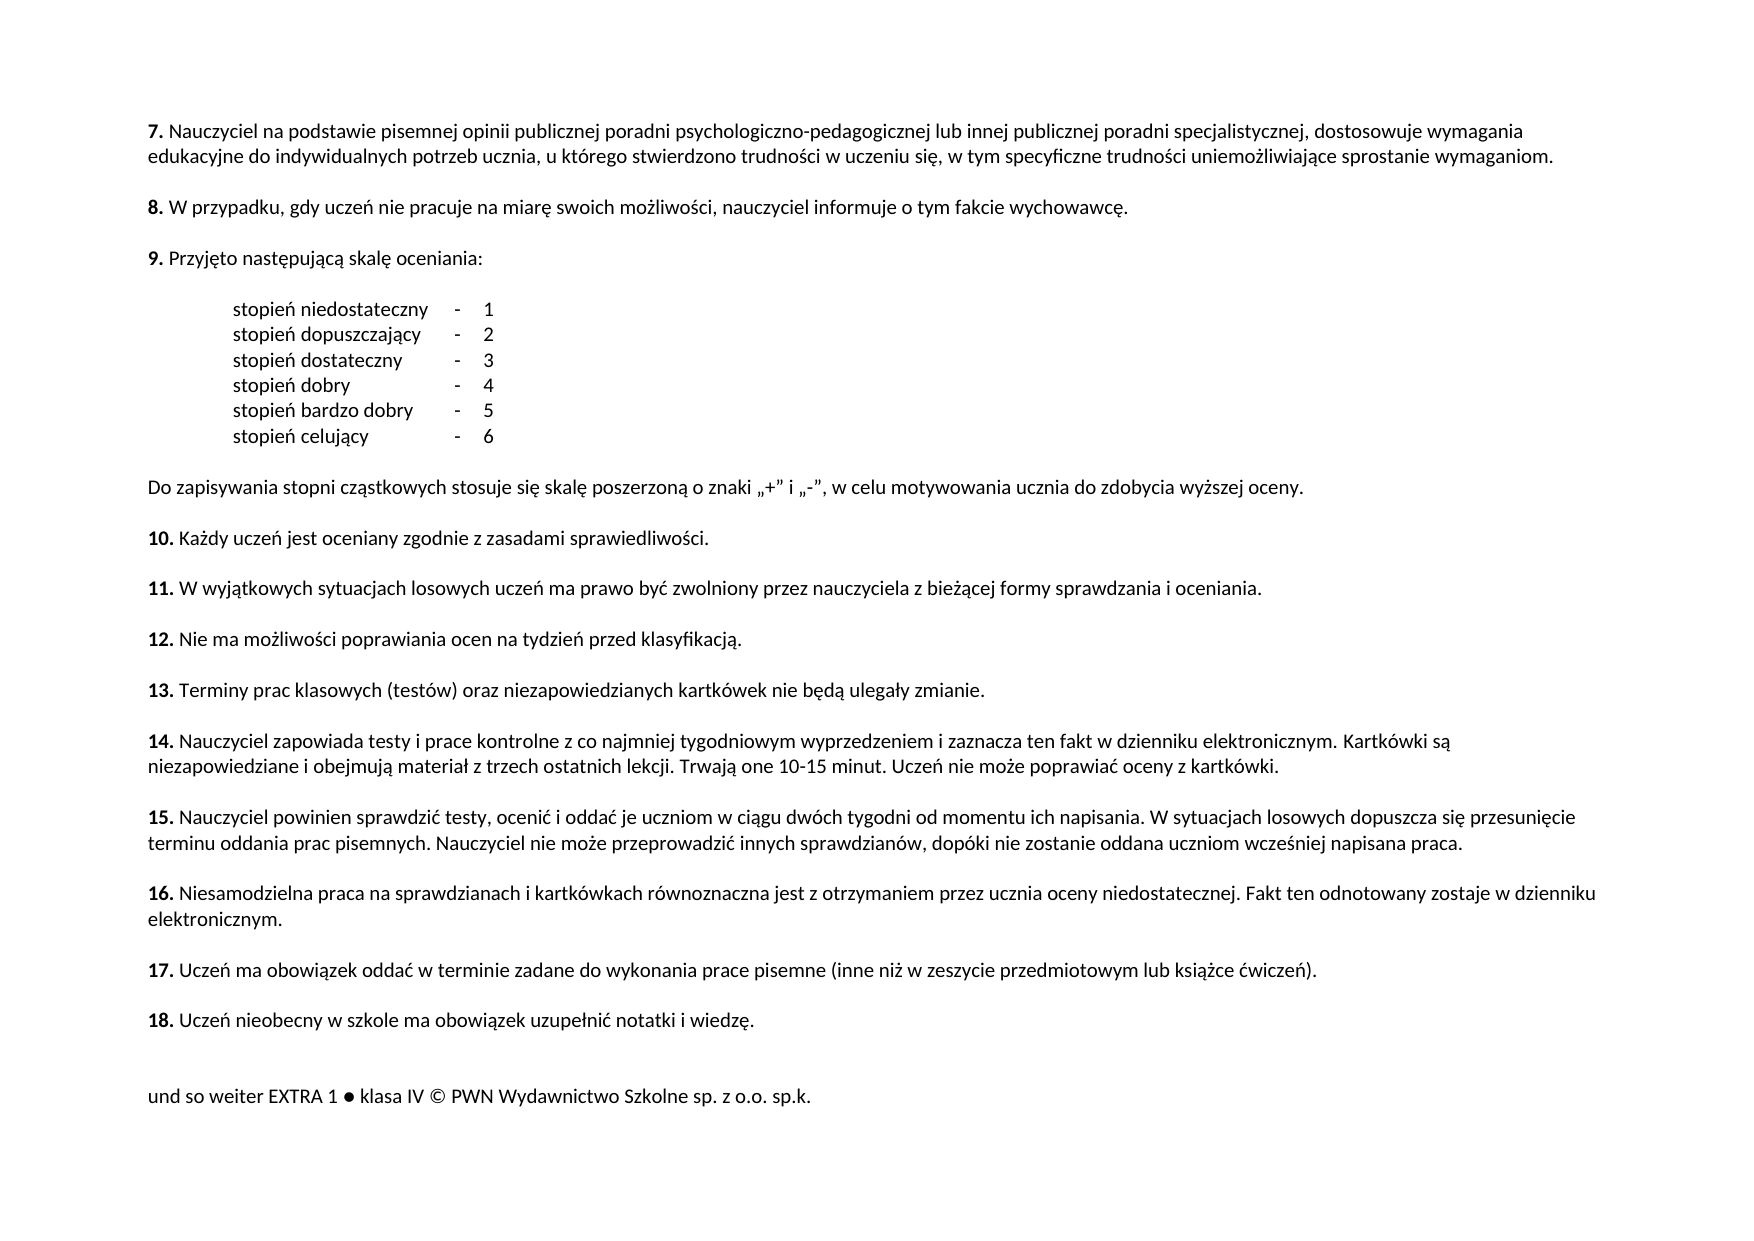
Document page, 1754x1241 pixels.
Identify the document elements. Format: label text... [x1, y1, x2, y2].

table_cell 2 [472, 321, 517, 347]
text 11. W wyjątkowych sytuacjach losowych uczeń ma prawo być zwolniony przez nauczyciela z bieżącej formy sprawdzania i oceniania. [148, 576, 1606, 601]
table_header - [443, 296, 472, 321]
text Do zapisywania stopni cząstkowych stosuje się skalę poszerzoną o znaki „+” i „-”, w celu motywowania ucznia do zdobycia wyższej oceny. [148, 474, 1606, 499]
table_cell 3 [472, 347, 517, 372]
table_cell stopień celujący [221, 423, 443, 448]
text 10. Każdy uczeń jest oceniany zgodnie z zasadami sprawiedliwości. [148, 525, 1606, 550]
text 16. Niesamodzielna praca na sprawdzianach i kartkówkach równoznaczna jest z otrzymaniem przez ucznia oceny niedostatecznej. Fakt ten odnotowany zostaje w dzienniku elektronicznym. [148, 881, 1606, 931]
table_cell - [443, 321, 472, 347]
text 13. Terminy prac klasowych (testów) oraz niezapowiedzianych kartkówek nie będą ulegały zmianie. [148, 677, 1606, 703]
table_cell 6 [472, 423, 517, 448]
table_cell - [443, 372, 472, 398]
text 12. Nie ma możliwości poprawiania ocen na tydzień przed klasyfikacją. [148, 626, 1606, 652]
table_cell stopień dostateczny [221, 347, 443, 372]
table_cell stopień bardzo dobry [221, 398, 443, 423]
text 9. Przyjęto następującą skalę oceniania: [148, 245, 1606, 271]
table_cell - [443, 398, 472, 423]
table_cell - [443, 347, 472, 372]
table_cell 5 [472, 398, 517, 423]
text 7. Nauczyciel na podstawie pisemnej opinii publicznej poradni psychologiczno-pedagogicznej lub innej publicznej poradni specjalistycznej, dostosowuje wymagania edukacyjne do indywidualnych potrzeb ucznia, u którego stwierdzono trudności w uczeniu się, w tym specyficzne trudności uniemożliwiające sprostanie wymaganiom. [148, 118, 1606, 169]
text terminu oddania prac pisemnych. Nauczyciel nie może przeprowadzić innych sprawdzianów, dopóki nie zostanie oddana uczniom wcześniej napisana praca. [148, 830, 1606, 855]
table_cell - [443, 423, 472, 448]
table_cell 4 [472, 372, 517, 398]
text 17. Uczeń ma obowiązek oddać w terminie zadane do wykonania prace pisemne (inne niż w zeszycie przedmiotowym lub książce ćwiczeń). [148, 957, 1606, 982]
table_header stopień niedostateczny [221, 296, 443, 321]
text 18. Uczeń nieobecny w szkole ma obowiązek uzupełnić notatki i wiedzę. [148, 1008, 1606, 1033]
table_header 1 [472, 296, 517, 321]
table_cell stopień dobry [221, 372, 443, 398]
text niezapowiedziane i obejmują materiał z trzech ostatnich lekcji. Trwają one 10-15 minut. Uczeń nie może poprawiać oceny z kartkówki. [148, 753, 1606, 779]
text 15. Nauczyciel powinien sprawdzić testy, ocenić i oddać je uczniom w ciągu dwóch tygodni od momentu ich napisania. W sytuacjach losowych dopuszcza się przesunięcie [148, 804, 1606, 830]
table_cell stopień dopuszczający [221, 321, 443, 347]
text 8. W przypadku, gdy uczeń nie pracuje na miarę swoich możliwości, nauczyciel informuje o tym fakcie wychowawcę. [148, 194, 1606, 220]
text 14. Nauczyciel zapowiada testy i prace kontrolne z co najmniej tygodniowym wyprzedzeniem i zaznacza ten fakt w dzienniku elektronicznym. Kartkówki są [148, 728, 1606, 753]
